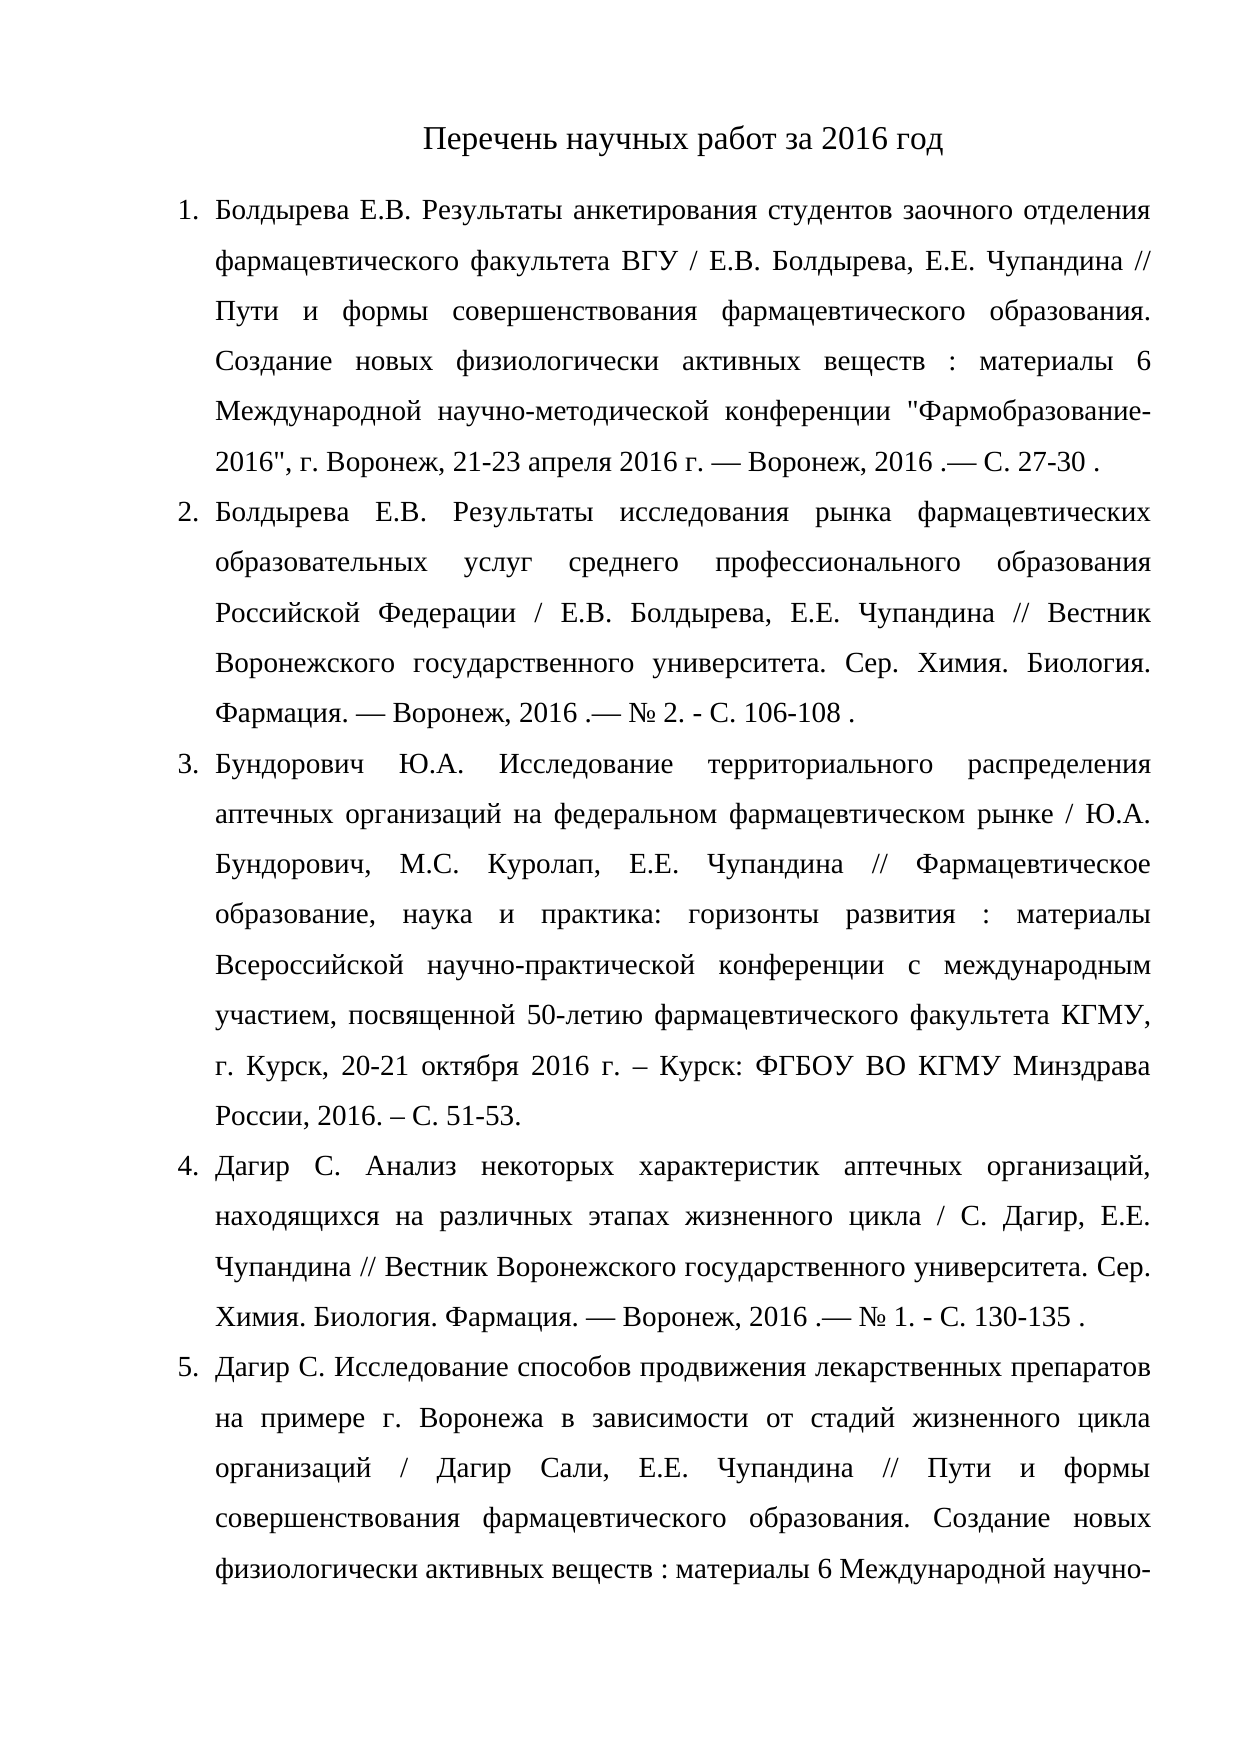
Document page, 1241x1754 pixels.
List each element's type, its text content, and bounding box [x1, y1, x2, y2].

list Болдырева Е.В. Результаты исследования рынка фармацевтических образовательных услуг среднего профессионального образования Российской Федерации / Е.В. Болдырева, Е.Е. Чупандина // Вестник Воронежского государственного университета. Сер. Химия. Биология. Фармация. — Воронеж, 2016 .— № 2. - С. 106-108 . [177, 494, 1152, 729]
list Дагир С. Анализ некоторых характеристик аптечных организаций, находящихся на различных этапах жизненного цикла / С. Дагир, Е.Е. Чупандина // Вестник Воронежского государственного университета. Сер. Химия. Биология. Фармация. — Воронеж, 2016 .— № 1. - С. 130-135 . [177, 1148, 1152, 1333]
list Бундорович Ю.А. Исследование территориального распределения аптечных организаций на федеральном фармацевтическом рынке / Ю.А. Бундорович, М.С. Куролап, Е.Е. Чупандина // Фармацевтическое образование, наука и практика: горизонты развития : материалы Всероссийской научно-практической конференции с международным участием, посвященной 50-летию фармацевтического факультета КГМУ, г. Курск, 20-21 октября 2016 г. – Курск: ФГБОУ ВО КГМУ Минздрава России, 2016. – С. 51-53. [177, 746, 1152, 1131]
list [177, 1349, 1152, 1584]
list Болдырева Е.В. Результаты анкетирования студентов заочного отделения фармацевтического факультета ВГУ / Е.В. Болдырева, Е.Е. Чупандина // Пути и формы совершенствования фармацевтического образования. Создание новых физиологически активных веществ : материалы 6 Международной научно-методической конференции "Фармобразование-2016", г. Воронеж, 21-23 апреля 2016 г. — Воронеж, 2016 .— С. 27-30 . [177, 192, 1152, 477]
text Перечень научных работ за 2016 год [215, 118, 1152, 156]
